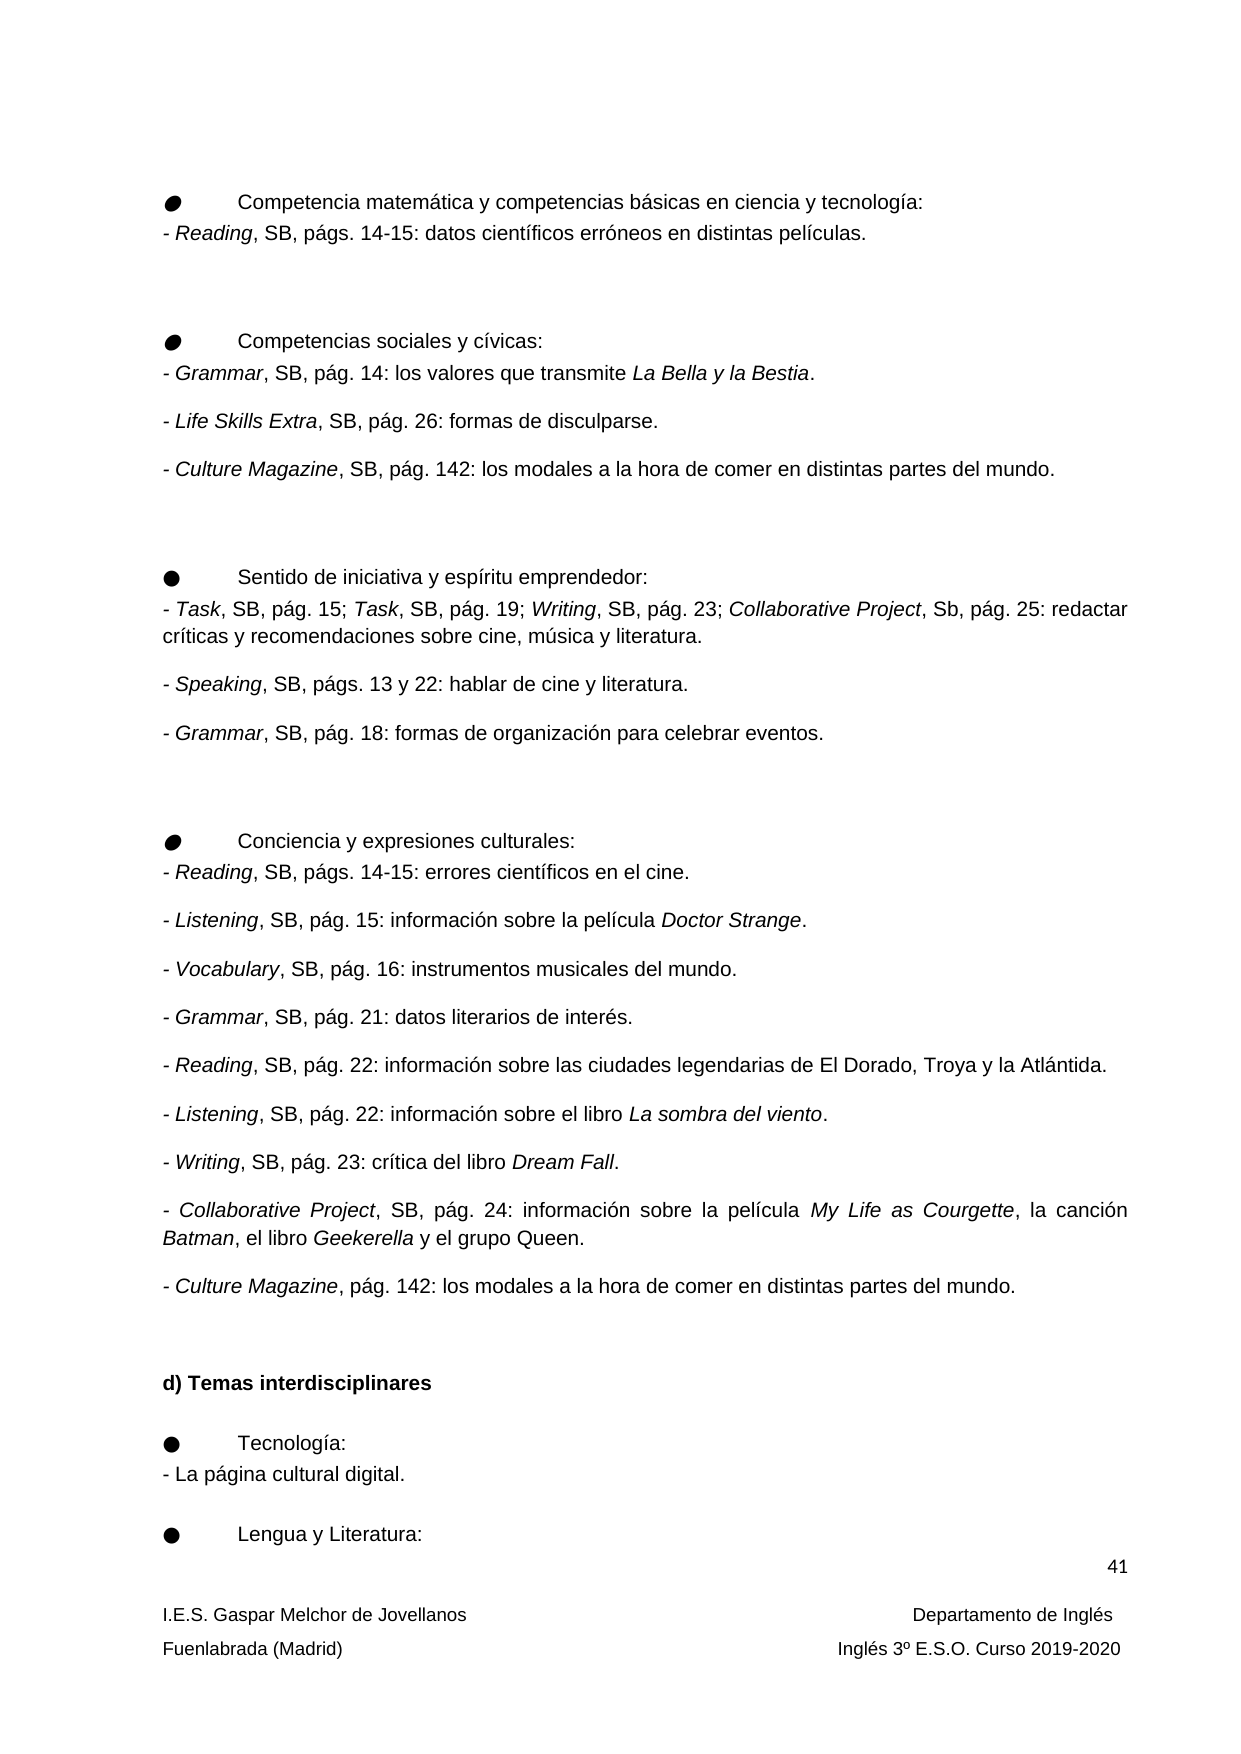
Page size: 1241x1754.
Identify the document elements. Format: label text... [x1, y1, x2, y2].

text - Culture Magazine, SB, pág. 142: los modales a la hora de comer en distintas partes del mundo. [162, 457, 1128, 481]
text - Grammar, SB, pág. 18: formas de organización para celebrar eventos. [162, 721, 1128, 744]
list Conciencia y expresiones culturales: [162, 817, 1128, 860]
text - Reading, SB, págs. 14-15: errores científicos en el cine. [162, 860, 1128, 884]
text - Grammar, SB, pág. 21: datos literarios de interés. [162, 1005, 1128, 1029]
text - Life Skills Extra, SB, pág. 26: formas de disculparse. [162, 409, 1128, 433]
text - Listening, SB, pág. 22: información sobre el libro La sombra del viento. [162, 1102, 1128, 1126]
text - Task, SB, pág. 15; Task, SB, pág. 19; Writing, SB, pág. 23; Collaborative Project, Sb, pág. 25: redactar críticas y recomendaciones sobre cine, música y literatura. [162, 596, 1128, 648]
text - Reading, SB, págs. 14-15: datos científicos erróneos en distintas películas. [162, 221, 1128, 245]
text - Reading, SB, pág. 22: información sobre las ciudades legendarias de El Dorado, Troya y la Atlántida. [162, 1053, 1128, 1077]
text - Listening, SB, pág. 15: información sobre la película Doctor Strange. [162, 908, 1128, 932]
list Competencias sociales y cívicas: [162, 318, 1128, 360]
text - Writing, SB, pág. 23: crítica del libro Dream Fall. [162, 1150, 1128, 1174]
text - Grammar, SB, pág. 14: los valores que transmite La Bella y la Bestia. [162, 360, 1128, 384]
text - Culture Magazine, pág. 142: los modales a la hora de comer en distintas partes del mundo. [162, 1274, 1128, 1298]
text d) Temas interdisciplinares [162, 1371, 1128, 1395]
list Sentido de iniciativa y espíritu emprendedor: [162, 554, 1128, 596]
list Competencia matemática y competencias básicas en ciencia y tecnología: [162, 178, 1128, 221]
list Tecnología: [162, 1419, 1128, 1462]
text - Speaking, SB, págs. 13 y 22: hablar de cine y literatura. [162, 672, 1128, 696]
text - La página cultural digital. [162, 1462, 1128, 1486]
list Lengua y Literatura: [162, 1510, 1128, 1553]
text - Collaborative Project, SB, pág. 24: información sobre la película My Life as Courgette, la canción Batman, el libro Geekerella y el grupo Queen. [162, 1198, 1128, 1250]
text - Vocabulary, SB, pág. 16: instrumentos musicales del mundo. [162, 957, 1128, 981]
